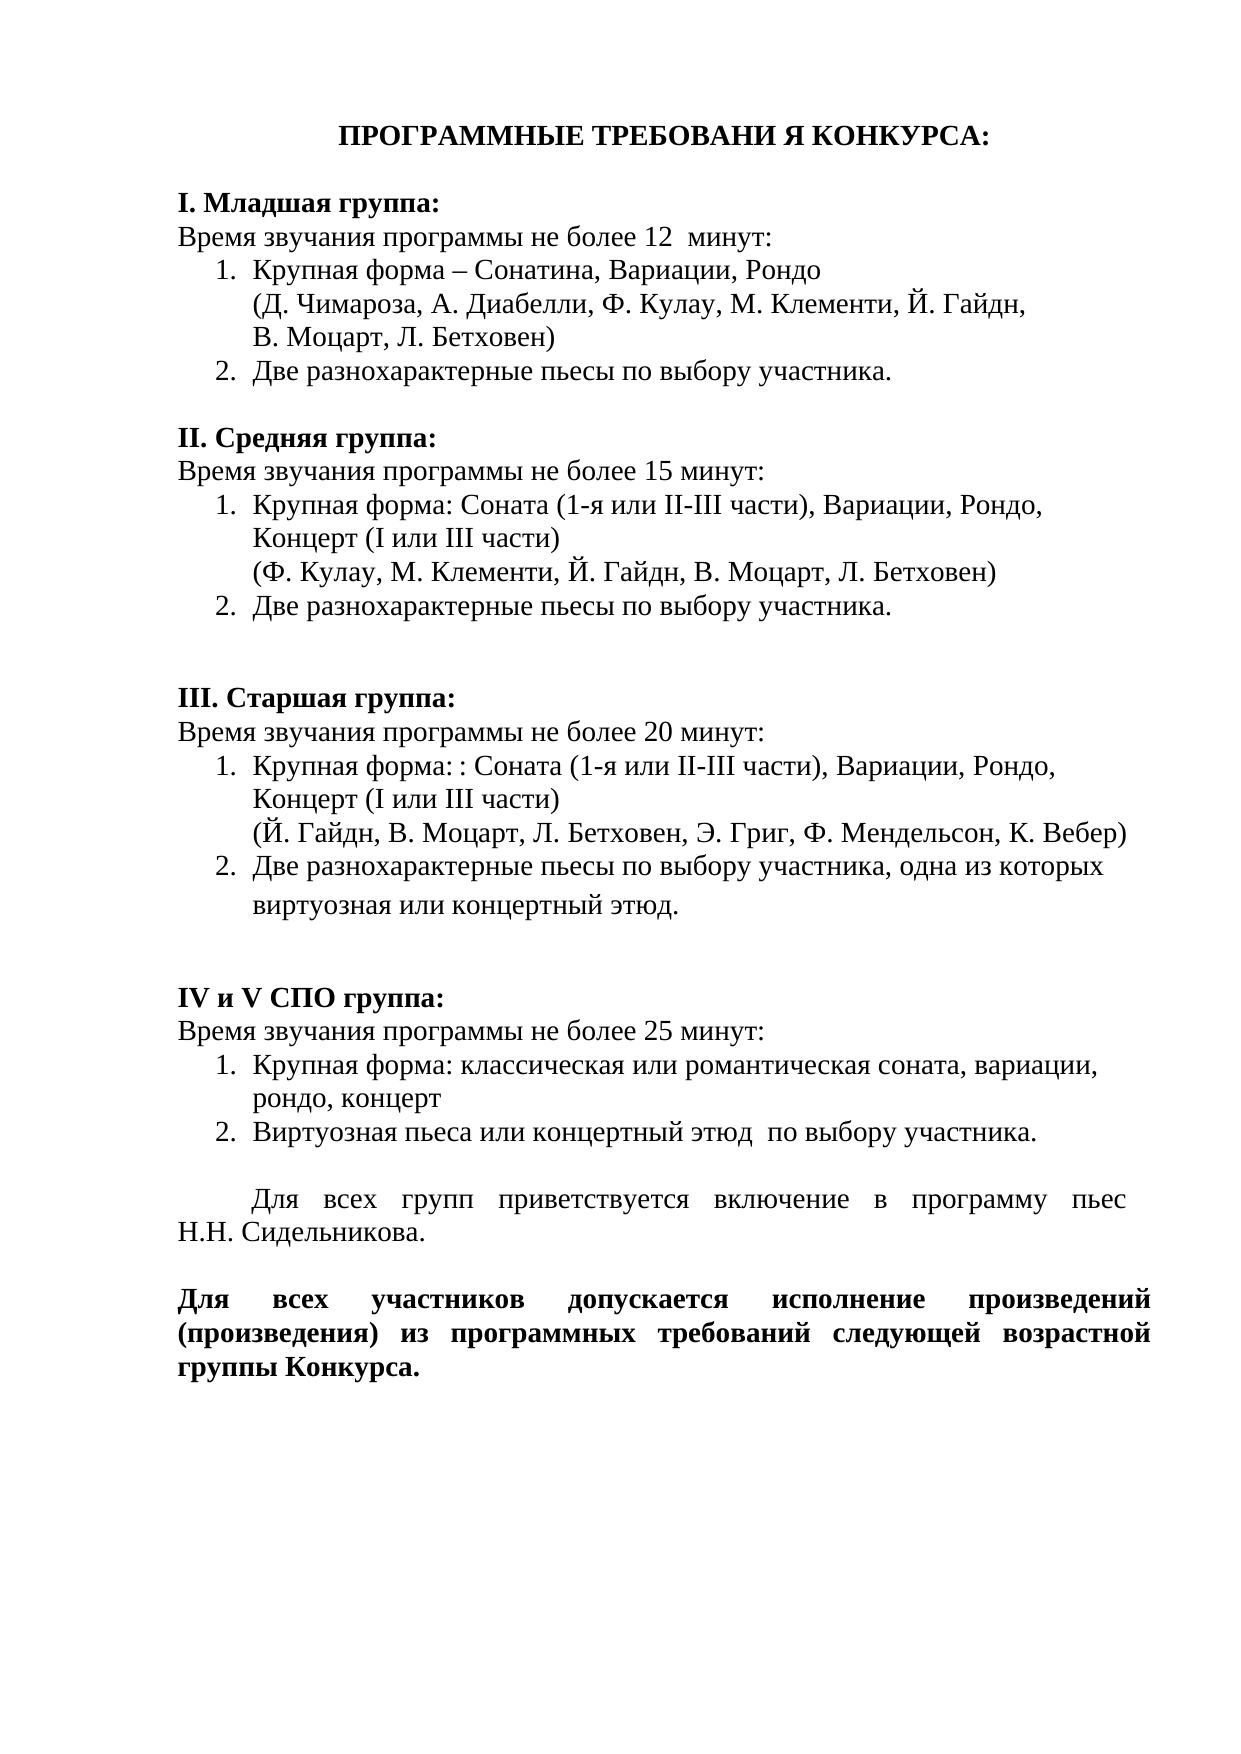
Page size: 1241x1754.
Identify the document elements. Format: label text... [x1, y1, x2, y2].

text I. Младшая группа: [177, 185, 1152, 219]
list Крупная форма: : Соната (1-я или II-III части), Вариации, Рондо, Концерт (I или III части) (Й. Гайдн, В. Моцарт, Л. Бетховен, Э. Григ, Ф. Мендельсон, К. Вебер) [215, 748, 1152, 848]
text IV и V СПО группа: [177, 980, 1152, 1013]
list Две разнохарактерные пьесы по выбору участника. [215, 353, 1152, 386]
text Время звучания программы не более 15 минут: [177, 453, 1152, 487]
text Для всех групп приветствуется включение в программу пьес Н.Н. Сидельникова. [177, 1181, 1152, 1248]
text Время звучания программы не более 25 минут: [177, 1013, 1152, 1047]
list Крупная форма: классическая или романтическая соната, вариации, рондо, концерт [215, 1047, 1152, 1114]
text III. Старшая группа: [177, 681, 1152, 714]
list Крупная форма: Соната (1-я или II-III части), Вариации, Рондо, Концерт (I или III части) (Ф. Кулау, М. Клементи, Й. Гайдн, В. Моцарт, Л. Бетховен) [215, 487, 1152, 588]
text ПРОГРАММНЫЕ ТРЕБОВАНИ Я КОНКУРСА: [177, 118, 1152, 152]
text II. Средняя группа: [177, 420, 1152, 453]
text Для всех участников допускается исполнение произведений (произведения) из программных требований следующей возрастной группы Конкурса. [177, 1282, 1152, 1382]
list Две разнохарактерные пьесы по выбору участника, одна из которых виртуозная или концертный этюд. [215, 848, 1152, 920]
list Крупная форма – Сонатина, Вариации, Рондо (Д. Чимароза, А. Диабелли, Ф. Кулау, М. Клементи, Й. Гайдн, В. Моцарт, Л. Бетховен) [215, 252, 1152, 353]
text Время звучания программы не более 12 минут: [177, 219, 1152, 252]
text Время звучания программы не более 20 минут: [177, 714, 1152, 748]
list Виртуозная пьеса или концертный этюд по выбору участника. [215, 1114, 1152, 1147]
list Две разнохарактерные пьесы по выбору участника. [215, 588, 1152, 621]
